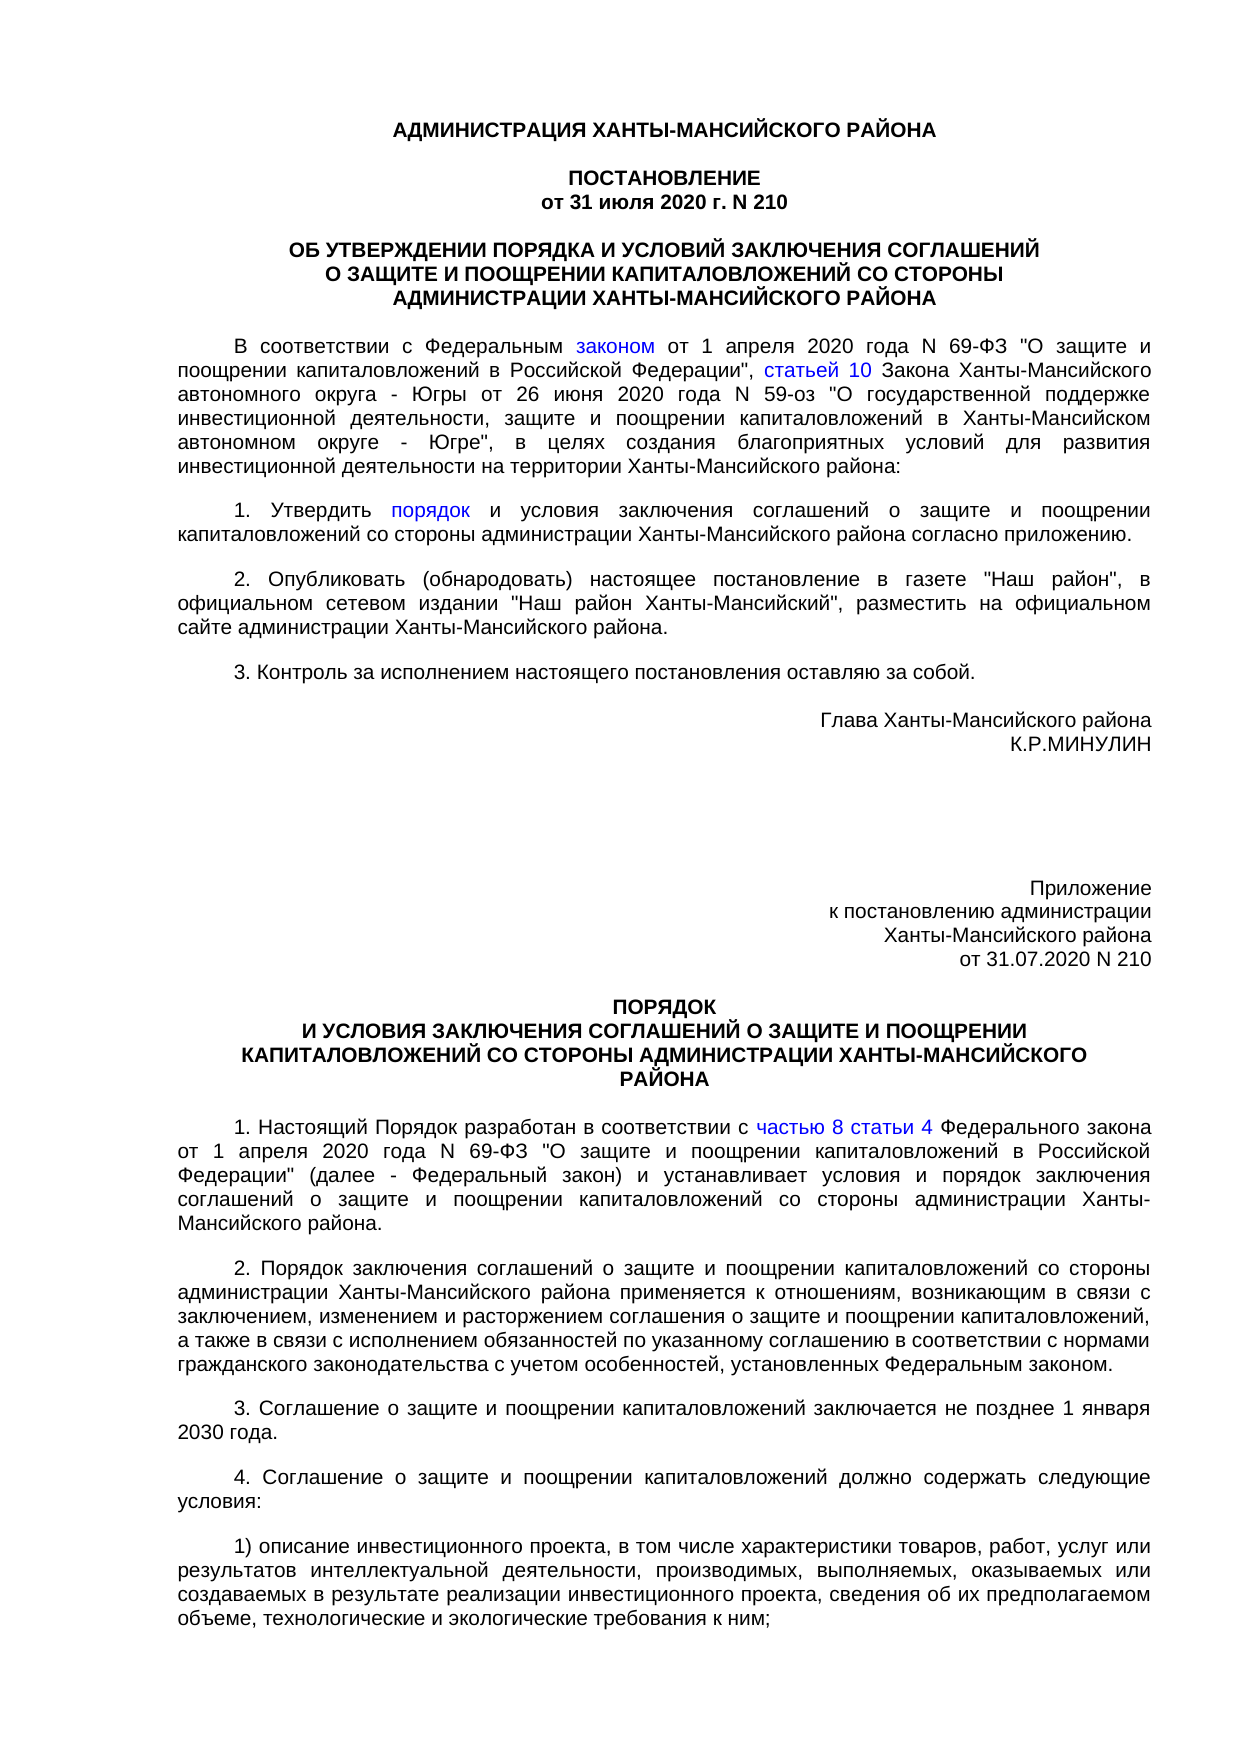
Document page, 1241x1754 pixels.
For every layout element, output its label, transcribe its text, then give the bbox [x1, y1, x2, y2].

title И УСЛОВИЯ ЗАКЛЮЧЕНИЯ СОГЛАШЕНИЙ О ЗАЩИТЕ И ПООЩРЕНИИ [177, 1019, 1152, 1043]
text В соответствии с Федеральным законом от 1 апреля 2020 года N 69-ФЗ "О защите и поощрении капиталовложений в Российской Федерации", статьей 10 Закона Ханты-Мансийского автономного округа - Югры от 26 июня 2020 года N 59-оз "О государственной поддержке инвестиционной деятельности, защите и поощрении капиталовложений в Ханты-Мансийском автономном округе - Югре", в целях создания благоприятных условий для развития инвестиционной деятельности на территории Ханты-Мансийского района: [177, 334, 1152, 477]
title О ЗАЩИТЕ И ПООЩРЕНИИ КАПИТАЛОВЛОЖЕНИЙ СО СТОРОНЫ [177, 262, 1152, 286]
text 3. Соглашение о защите и поощрении капиталовложений заключается не позднее 1 января 2030 года. [177, 1396, 1152, 1444]
text Ханты-Мансийского района [177, 923, 1152, 947]
text 2. Порядок заключения соглашений о защите и поощрении капиталовложений со стороны администрации Ханты-Мансийского района применяется к отношениям, возникающим в связи с заключением, изменением и расторжением соглашения о защите и поощрении капиталовложений, а также в связи с исполнением обязанностей по указанному соглашению в соответствии с нормами гражданского законодательства с учетом особенностей, установленных Федеральным законом. [177, 1256, 1152, 1375]
title КАПИТАЛОВЛОЖЕНИЙ СО СТОРОНЫ АДМИНИСТРАЦИИ ХАНТЫ-МАНСИЙСКОГО [177, 1043, 1152, 1067]
title АДМИНИСТРАЦИИ ХАНТЫ-МАНСИЙСКОГО РАЙОНА [177, 286, 1152, 310]
text 1. Настоящий Порядок разработан в соответствии с частью 8 статьи 4 Федерального закона от 1 апреля 2020 года N 69-ФЗ "О защите и поощрении капиталовложений в Российской Федерации" (далее - Федеральный закон) и устанавливает условия и порядок заключения соглашений о защите и поощрении капиталовложений со стороны администрации Ханты-Мансийского района. [177, 1115, 1152, 1235]
text к постановлению администрации [177, 899, 1152, 923]
text Глава Ханты-Мансийского района [177, 708, 1152, 732]
title ПОСТАНОВЛЕНИЕ [177, 166, 1152, 190]
title АДМИНИСТРАЦИЯ ХАНТЫ-МАНСИЙСКОГО РАЙОНА [177, 118, 1152, 142]
text Приложение [177, 875, 1152, 899]
text 1. Утвердить порядок и условия заключения соглашений о защите и поощрении капиталовложений со стороны администрации Ханты-Мансийского района согласно приложению. [177, 498, 1152, 546]
title ОБ УТВЕРЖДЕНИИ ПОРЯДКА И УСЛОВИЙ ЗАКЛЮЧЕНИЯ СОГЛАШЕНИЙ [177, 238, 1152, 262]
text от 31.07.2020 N 210 [177, 947, 1152, 971]
title РАЙОНА [177, 1067, 1152, 1091]
text 3. Контроль за исполнением настоящего постановления оставляю за собой. [177, 660, 1152, 684]
text 2. Опубликовать (обнародовать) настоящее постановление в газете "Наш район", в официальном сетевом издании "Наш район Ханты-Мансийский", разместить на официальном сайте администрации Ханты-Мансийского района. [177, 567, 1152, 639]
text 4. Соглашение о защите и поощрении капиталовложений должно содержать следующие условия: [177, 1465, 1152, 1513]
title от 31 июля 2020 г. N 210 [177, 190, 1152, 214]
title ПОРЯДОК [177, 995, 1152, 1019]
text 1) описание инвестиционного проекта, в том числе характеристики товаров, работ, услуг или результатов интеллектуальной деятельности, производимых, выполняемых, оказываемых или создаваемых в результате реализации инвестиционного проекта, сведения об их предполагаемом объеме, технологические и экологические требования к ним; [177, 1534, 1152, 1629]
text К.Р.МИНУЛИН [177, 732, 1152, 756]
